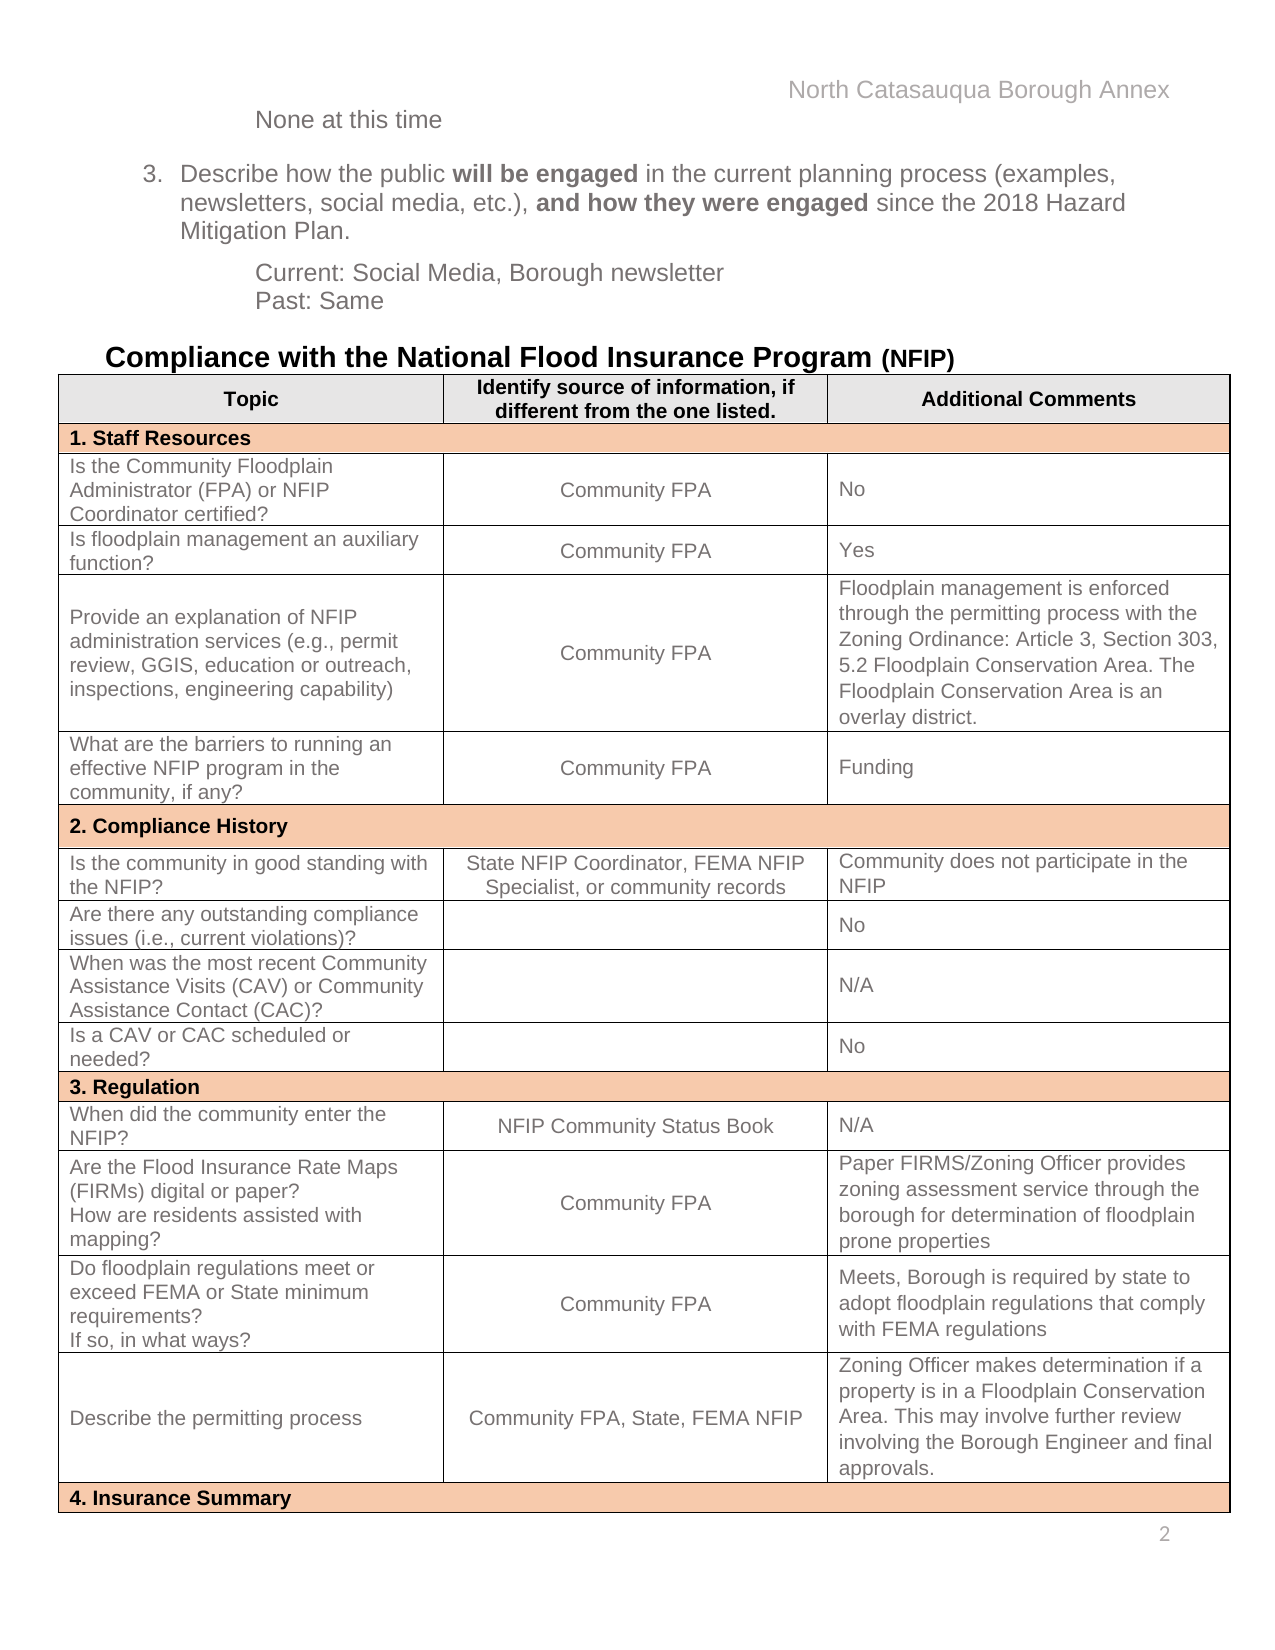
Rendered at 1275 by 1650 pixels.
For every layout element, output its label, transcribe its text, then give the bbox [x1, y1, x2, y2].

table_cell Funding [828, 732, 1229, 803]
table_cell [444, 901, 827, 949]
table_cell Are the Flood Insurance Rate Maps (FIRMs) digital or paper? How are residents assisted with mapping? [59, 1151, 443, 1255]
table_cell Community does not participate in the NFIP [828, 849, 1229, 900]
table_cell Community FPA [444, 575, 827, 731]
table_cell When was the most recent Community Assistance Visits (CAV) or Community Assistance Contact (CAC)? [59, 950, 443, 1022]
table_cell No [828, 901, 1229, 949]
table_cell 4. Insurance Summary [59, 1483, 1229, 1512]
text Compliance with the National Flood Insurance Program (NFIP) [105, 340, 1170, 373]
table_cell Floodplain management is enforced through the permitting process with the Zoning Ordinance: Article 3, Section 303, 5.2 Floodplain Conservation Area. The Floodplain Conservation Area is an overlay district. [828, 575, 1229, 731]
table_cell Community FPA [444, 732, 827, 803]
table_cell Community FPA [444, 1151, 827, 1255]
table_cell Is a CAV or CAC scheduled or needed? [59, 1023, 443, 1071]
table_cell State NFIP Coordinator, FEMA NFIP Specialist, or community records [444, 849, 827, 900]
table_cell Is the Community Floodplain Administrator (FPA) or NFIP Coordinator certified? [59, 454, 443, 525]
table_cell Do floodplain regulations meet or exceed FEMA or State minimum requirements? If so, in what ways? [59, 1256, 443, 1352]
table_cell Community FPA [444, 1256, 827, 1352]
table_cell N/A [828, 950, 1229, 1022]
table_cell [444, 1023, 827, 1071]
list Describe how the public will be engaged in the current planning process (examples, newsletters, social media, etc.), and how they were engaged since the 2018 Hazard Mitigation Plan. [142, 159, 1170, 245]
table_cell Is the community in good standing with the NFIP? [59, 849, 443, 900]
table_cell Is floodplain management an auxiliary function? [59, 526, 443, 574]
table_cell No [828, 1023, 1229, 1071]
table_cell Yes [828, 526, 1229, 574]
table_cell Are there any outstanding compliance issues (i.e., current violations)? [59, 901, 443, 949]
text Current: Social Media, Borough newsletter [255, 257, 1170, 286]
table_cell Community FPA, State, FEMA NFIP [444, 1353, 827, 1482]
table_cell Describe the permitting process [59, 1353, 443, 1482]
table_header Additional Comments [828, 375, 1229, 422]
table_header Identify source of information, if different from the one listed. [444, 375, 827, 422]
table_cell NFIP Community Status Book [444, 1102, 827, 1150]
table_cell 1. Staff Resources [59, 424, 1229, 452]
table_cell What are the barriers to running an effective NFIP program in the community, if any? [59, 732, 443, 803]
table_cell When did the community enter the NFIP? [59, 1102, 443, 1150]
table_cell Provide an explanation of NFIP administration services (e.g., permit review, GGIS, education or outreach, inspections, engineering capability) [59, 575, 443, 731]
table_cell Zoning Officer makes determination if a property is in a Floodplain Conservation Area. This may involve further review involving the Borough Engineer and final approvals. [828, 1353, 1229, 1482]
table_cell No [828, 454, 1229, 525]
table_cell Paper FIRMS/Zoning Officer provides zoning assessment service through the borough for determination of floodplain prone properties [828, 1151, 1229, 1255]
table_cell N/A [828, 1102, 1229, 1150]
table_cell Community FPA [444, 526, 827, 574]
list None at this time [255, 105, 1170, 134]
table_cell [444, 950, 827, 1022]
table_cell Meets, Borough is required by state to adopt floodplain regulations that comply with FEMA regulations [828, 1256, 1229, 1352]
table_cell 2. Compliance History [59, 805, 1229, 847]
table_cell 3. Regulation [59, 1072, 1229, 1101]
table_header Topic [59, 375, 443, 422]
text Past: Same [105, 286, 1170, 315]
table_cell Community FPA [444, 454, 827, 525]
